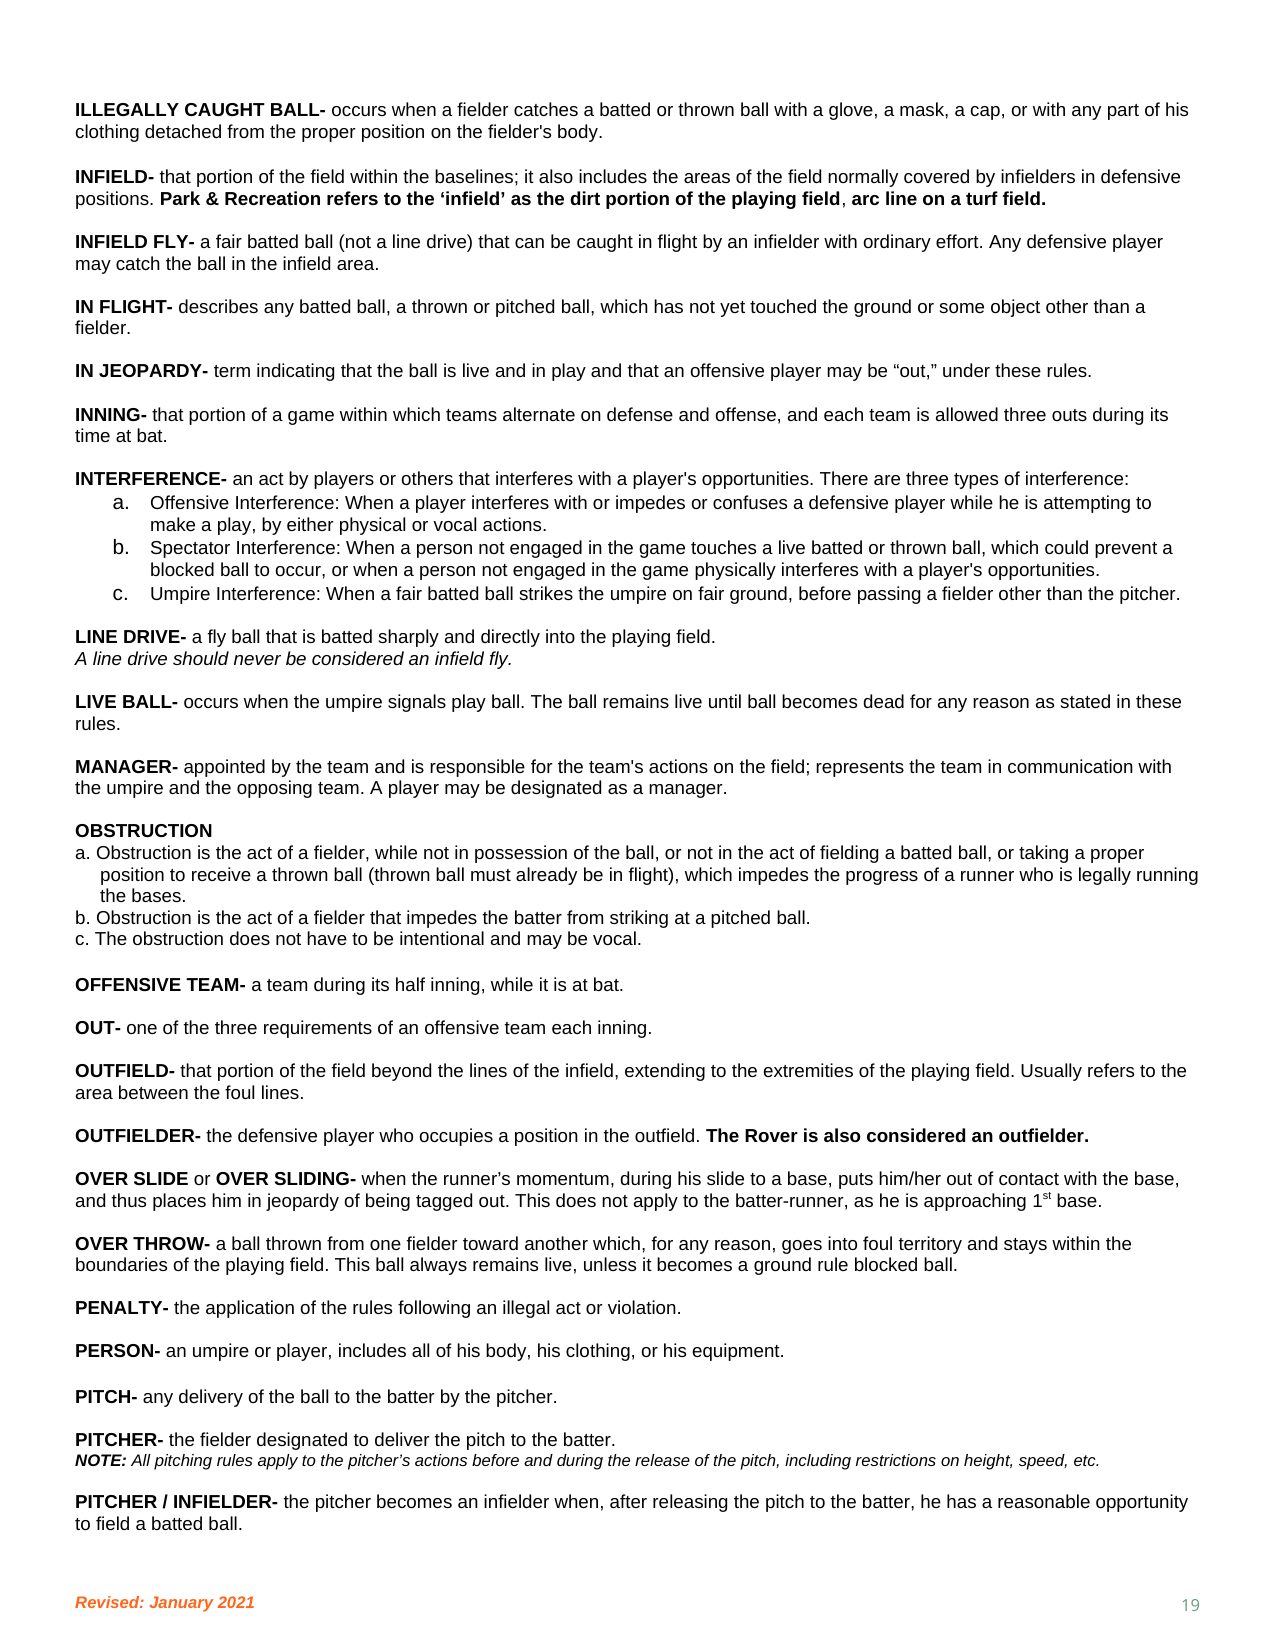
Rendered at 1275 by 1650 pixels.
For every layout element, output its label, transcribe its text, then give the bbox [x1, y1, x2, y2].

text PITCHER / INFIELDER- the pitcher becomes an infielder when, after releasing the pitch to the batter, he has a reasonable opportunity to field a batted ball. [75, 1491, 1200, 1534]
list Offensive Interference: When a player interferes with or impedes or confuses a defensive player while he is attempting to make a play, by either physical or vocal actions. [112, 490, 1200, 535]
text IN JEOPARDY- term indicating that the ball is live and in play and that an offensive player may be “out,” under these rules. [75, 360, 1200, 382]
list Umpire Interference: When a fair batted ball strikes the umpire on fair ground, before passing a fielder other than the pitcher. [112, 581, 1200, 605]
text A line drive should never be considered an infield fly. [75, 648, 1200, 669]
text PITCHER- the fielder designated to deliver the pitch to the batter. [75, 1429, 1200, 1451]
text LINE DRIVE- a fly ball that is batted sharply and directly into the playing field. [75, 626, 1200, 648]
text PENALTY- the application of the rules following an illegal act or violation. [75, 1297, 1200, 1319]
list Spectator Interference: When a person not engaged in the game touches a live batted or thrown ball, which could prevent a blocked ball to occur, or when a person not engaged in the game physically interferes with a player's opportunities. [112, 535, 1200, 581]
text ILLEGALLY CAUGHT BALL- occurs when a fielder catches a batted or thrown ball with a glove, a mask, a cap, or with any part of his clothing detached from the proper position on the fielder's body. [75, 99, 1200, 142]
text a. Obstruction is the act of a fielder, while not in possession of the ball, or not in the act of fielding a batted ball, or taking a proper position to receive a thrown ball (thrown ball must already be in flight), which impedes the progress of a runner who is legally running the bases. [75, 842, 1200, 907]
text OFFENSIVE TEAM- a team during its half inning, while it is at bat. [75, 974, 1200, 995]
text OUTFIELD- that portion of the field beyond the lines of the infield, extending to the extremities of the playing field. Usually refers to the area between the foul lines. [75, 1060, 1200, 1103]
text INFIELD- that portion of the field within the baselines; it also includes the areas of the field normally covered by infielders in defensive positions. Park & Recreation refers to the ‘infield’ as the dirt portion of the playing field, arc line on a turf field. [75, 166, 1200, 209]
text LIVE BALL- occurs when the umpire signals play ball. The ball remains live until ball becomes dead for any reason as stated in these rules. [75, 691, 1200, 734]
text c. The obstruction does not have to be intentional and may be vocal. [75, 928, 1200, 950]
text IN FLIGHT- describes any batted ball, a thrown or pitched ball, which has not yet touched the ground or some object other than a fielder. [75, 296, 1200, 339]
text OVER SLIDE or OVER SLIDING- when the runner’s momentum, during his slide to a base, puts him/her out of contact with the base, and thus places him in jeopardy of being tagged out. This does not apply to the batter-runner, as he is approaching 1st base. [75, 1168, 1200, 1211]
text OUT- one of the three requirements of an offensive team each inning. [75, 1017, 1200, 1038]
text OUTFIELDER- the defensive player who occupies a position in the outfield. The Rover is also considered an outfielder. [75, 1125, 1200, 1146]
text OBSTRUCTION [75, 820, 1200, 842]
text PITCH- any delivery of the ball to the batter by the pitcher. [75, 1386, 1200, 1407]
text PERSON- an umpire or player, includes all of his body, his clothing, or his equipment. [75, 1340, 1200, 1362]
text INFIELD FLY- a fair batted ball (not a line drive) that can be caught in flight by an infielder with ordinary effort. Any defensive player may catch the ball in the infield area. [75, 231, 1200, 274]
text OVER THROW- a ball thrown from one fielder toward another which, for any reason, goes into foul territory and stays within the boundaries of the playing field. This ball always remains live, unless it becomes a ground rule blocked ball. [75, 1232, 1200, 1276]
text MANAGER- appointed by the team and is responsible for the team's actions on the field; represents the team in communication with the umpire and the opposing team. A player may be designated as a manager. [75, 756, 1200, 799]
text INTERFERENCE- an act by players or others that interferes with a player's opportunities. There are three types of interference: [75, 468, 1200, 490]
text NOTE: All pitching rules apply to the pitcher’s actions before and during the release of the pitch, including restrictions on height, speed, etc. [75, 1451, 1200, 1470]
text b. Obstruction is the act of a fielder that impedes the batter from striking at a pitched ball. [75, 907, 1200, 928]
text INNING- that portion of a game within which teams alternate on defense and offense, and each team is allowed three outs during its time at bat. [75, 403, 1200, 447]
